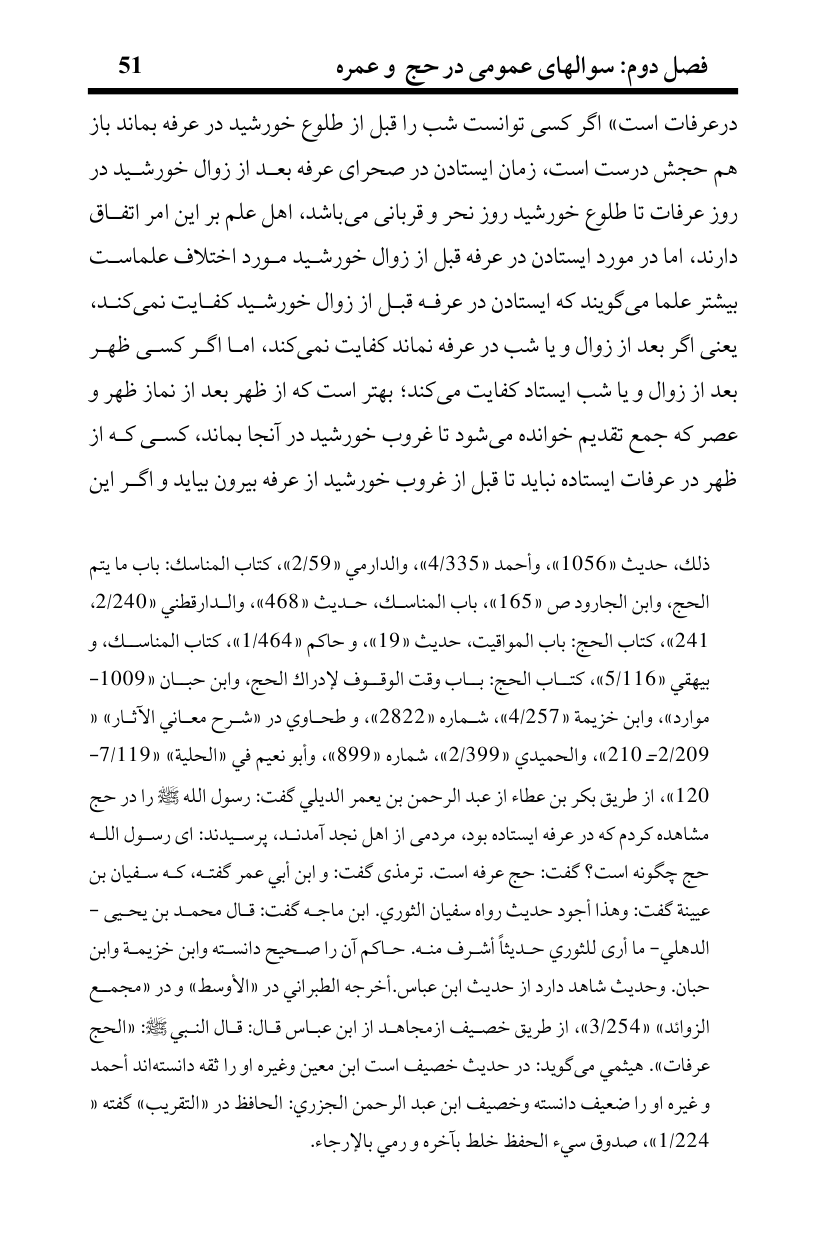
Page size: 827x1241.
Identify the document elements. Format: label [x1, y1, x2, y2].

text [89, 104, 738, 504]
